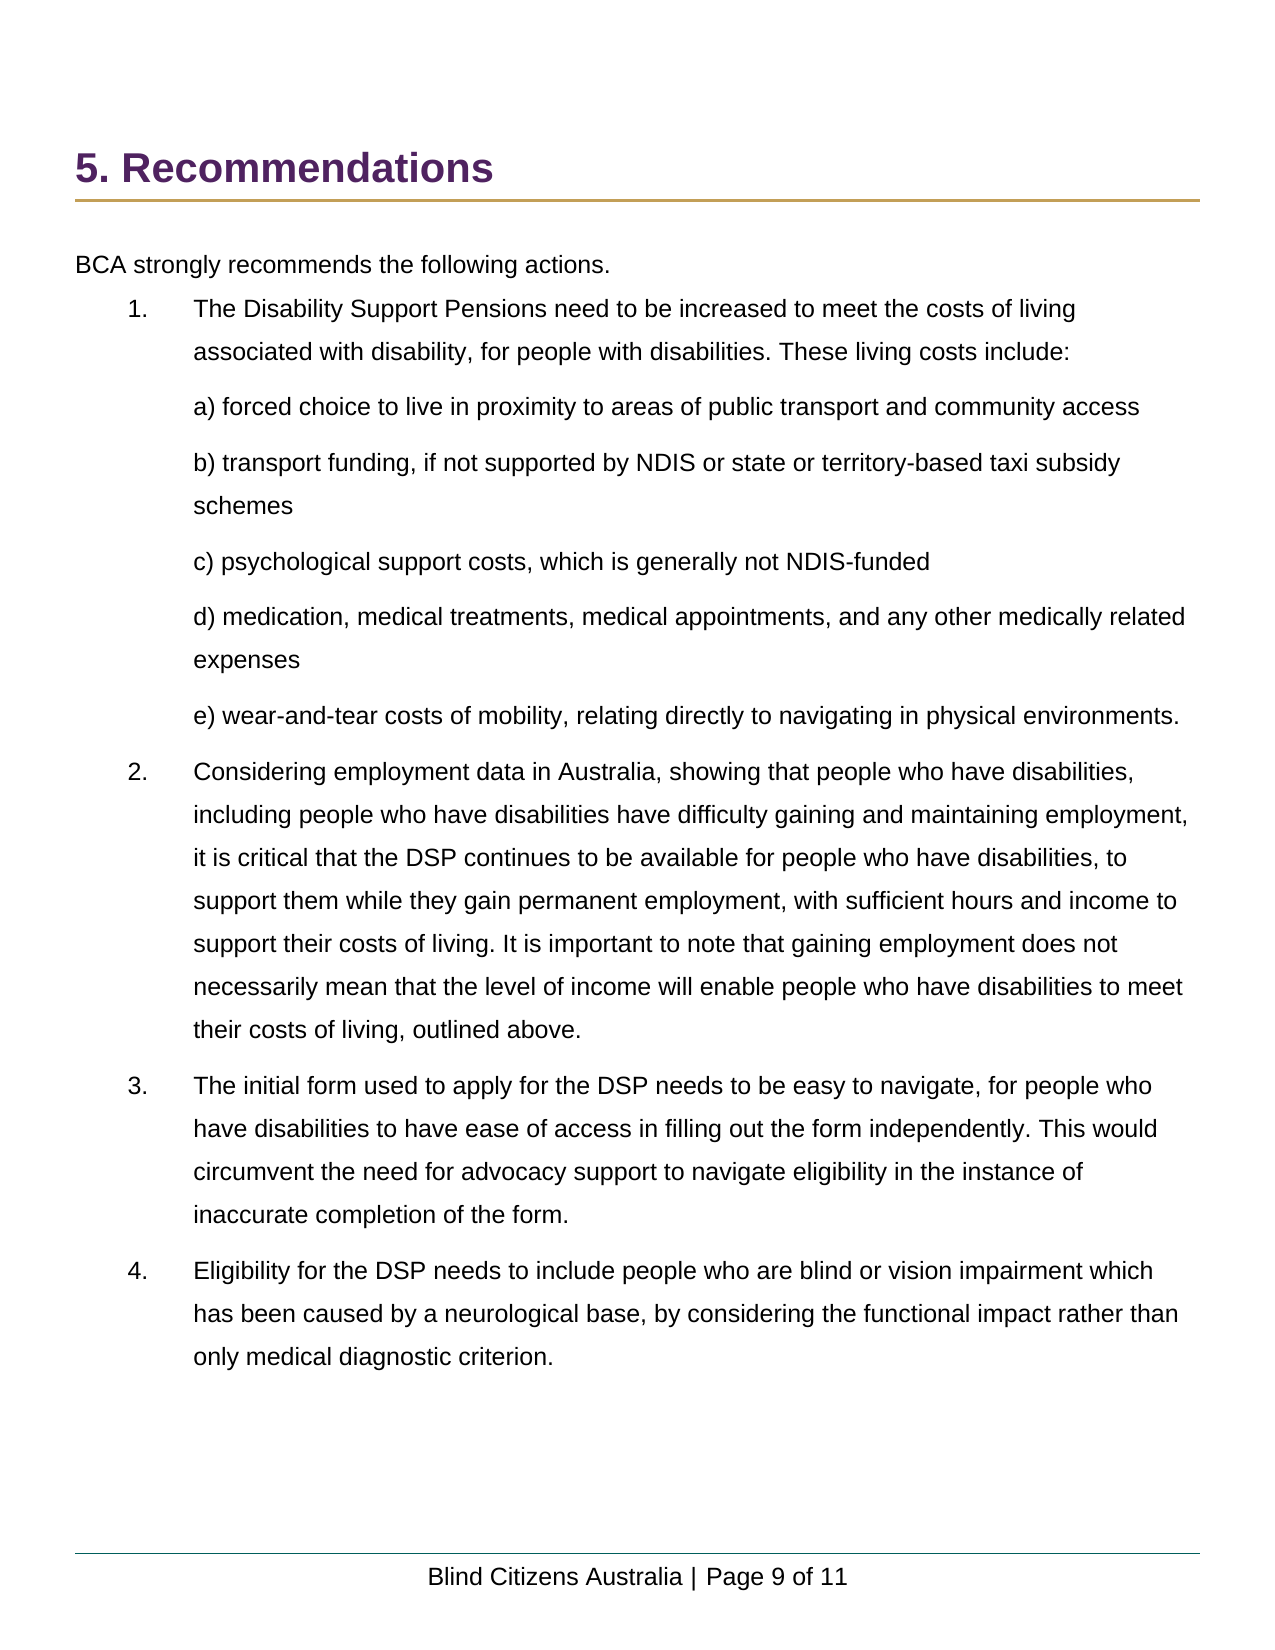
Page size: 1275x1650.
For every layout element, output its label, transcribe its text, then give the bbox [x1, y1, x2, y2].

list d) medication, medical treatments, medical appointments, and any other medically related expenses [193, 602, 1200, 674]
list a) forced choice to live in proximity to areas of public transport and community access [193, 392, 1200, 421]
list b) transport funding, if not supported by NDIS or state or territory-based taxi subsidy schemes [193, 448, 1200, 520]
subtitle 5. Recommendations [75, 143, 1200, 199]
list Considering employment data in Australia, showing that people who have disabilities, including people who have disabilities have difficulty gaining and maintaining employment, it is critical that the DSP continues to be available for people who have disabilities, to support them while they gain permanent employment, with sufficient hours and income to support their costs of living. It is important to note that gaining employment does not necessarily mean that the level of income will enable people who have disabilities to meet their costs of living, outlined above. [127, 757, 1200, 1044]
list c) psychological support costs, which is generally not NDIS-funded [193, 547, 1200, 576]
text BCA strongly recommends the following actions. [75, 251, 1200, 279]
list e) wear-and-tear costs of mobility, relating directly to navigating in physical environments. [193, 701, 1200, 730]
list Eligibility for the DSP needs to include people who are blind or vision impairment which has been caused by a neurological base, by considering the functional impact rather than only medical diagnostic criterion. [127, 1256, 1200, 1371]
list The Disability Support Pensions need to be increased to meet the costs of living associated with disability, for people with disabilities. These living costs include: [127, 294, 1200, 366]
list The initial form used to apply for the DSP needs to be easy to navigate, for people who have disabilities to have ease of access in filling out the form independently. This would circumvent the need for advocacy support to navigate eligibility in the instance of inaccurate completion of the form. [127, 1071, 1200, 1229]
